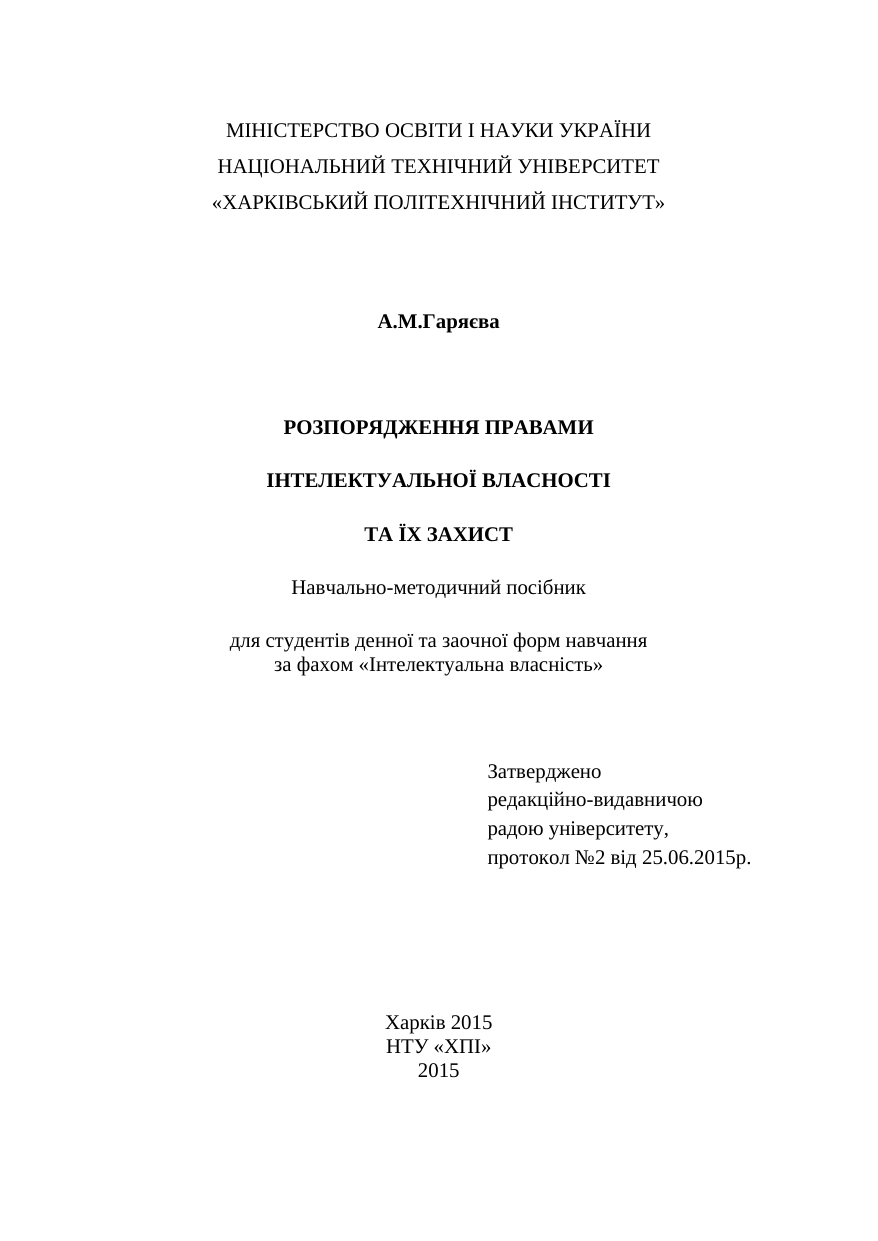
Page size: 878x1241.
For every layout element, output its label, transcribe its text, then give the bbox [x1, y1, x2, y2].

text МІНІСТЕРСТВО ОСВІТИ І НАУКИ УКРАЇНИ [118, 118, 759, 142]
text радою університету, [192, 816, 759, 840]
text РОЗПОРЯДЖЕННЯ ПРАВАМИ [118, 415, 759, 439]
text ІНТЕЛЕКТУАЛЬНОЇ ВЛАСНОСТІ [118, 468, 759, 492]
text «ХАРКІВСЬКИЙ ПОЛІТЕХНІЧНИЙ ІНСТИТУТ» [118, 190, 759, 214]
text Навчально-методичний посібник [118, 575, 759, 599]
text Харків 2015 [118, 1009, 759, 1034]
text протокол №2 від 25.06.2015р. [192, 845, 759, 869]
text А.М.Гаряєва [118, 309, 759, 333]
text НАЦІОНАЛЬНИЙ ТЕХНІЧНИЙ УНІВЕРСИТЕТ [118, 154, 759, 178]
text Затверджено [487, 758, 759, 783]
text редакційно-видавничою [266, 787, 759, 811]
text 2015 [118, 1058, 759, 1082]
text для студентів денної та заочної форм навчання [118, 628, 759, 652]
text ТА ЇХ ЗАХИСТ [118, 522, 759, 546]
text НТУ «ХПІ» [118, 1034, 759, 1058]
text за фахом «Інтелектуальна власність» [118, 652, 759, 676]
